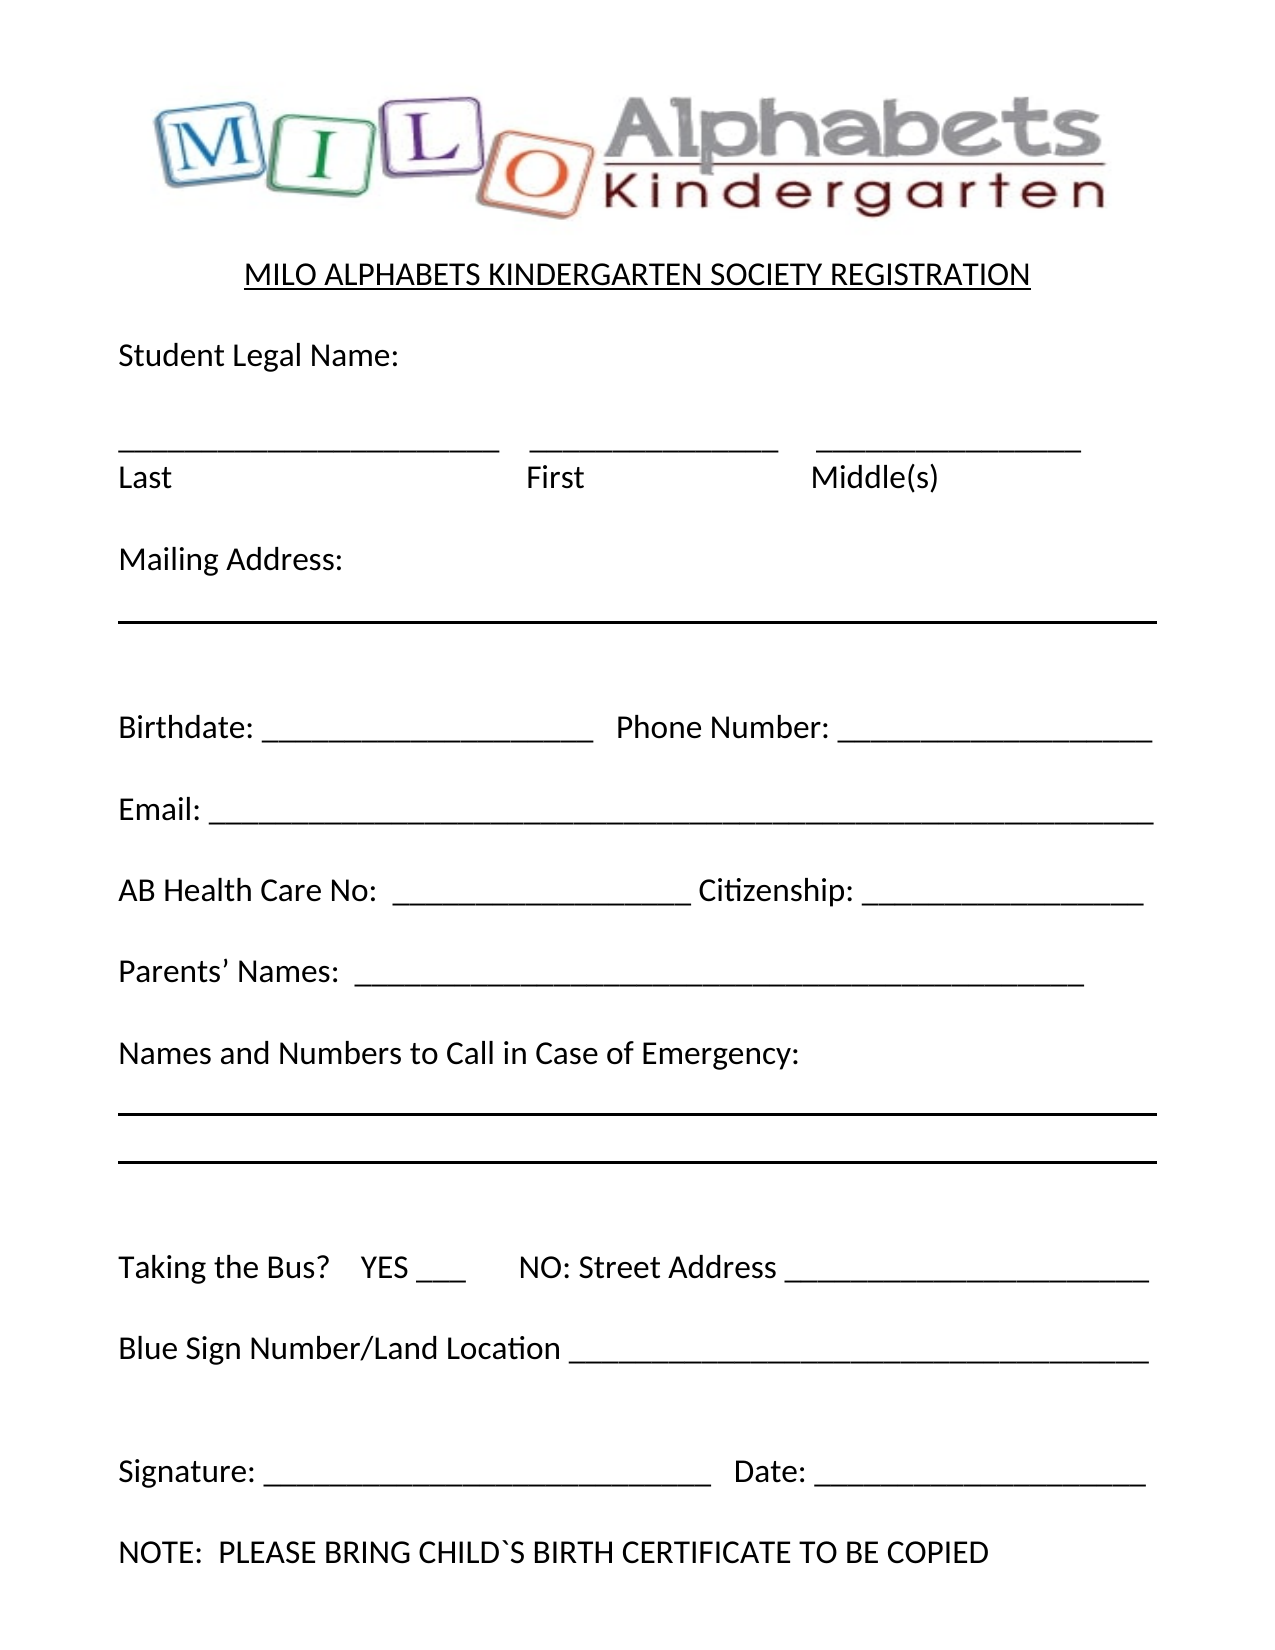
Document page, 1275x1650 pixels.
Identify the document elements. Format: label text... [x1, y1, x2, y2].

text MILO ALPHABETS KINDERGARTEN SOCIETY REGISTRATION [118, 253, 1157, 293]
text NOTE: PLEASE BRING CHILD`S BIRTH CERTIFICATE TO BE COPIED [118, 1531, 1157, 1572]
text Taking the Bus? YES ___ NO: Street Address ______________________ [118, 1246, 1157, 1287]
text _______________________ _______________ ________________ [118, 416, 1157, 456]
picture [118, 59, 1145, 253]
text Mailing Address: [118, 538, 1157, 579]
text Names and Numbers to Call in Case of Emergency: [118, 1032, 1157, 1073]
text Email: _________________________________________________________ [118, 787, 1157, 828]
text AB Health Care No: __________________ Citizenship: _________________ [118, 869, 1157, 910]
text Birthdate: ____________________ Phone Number: ___________________ [118, 706, 1157, 747]
text Blue Sign Number/Land Location ___________________________________ [118, 1327, 1157, 1368]
text Signature: ___________________________ Date: ____________________ [118, 1449, 1157, 1490]
text Parents’ Names: ____________________________________________ [118, 950, 1157, 991]
text Last First Middle(s) [118, 456, 1157, 497]
text Student Legal Name: [118, 334, 1157, 375]
